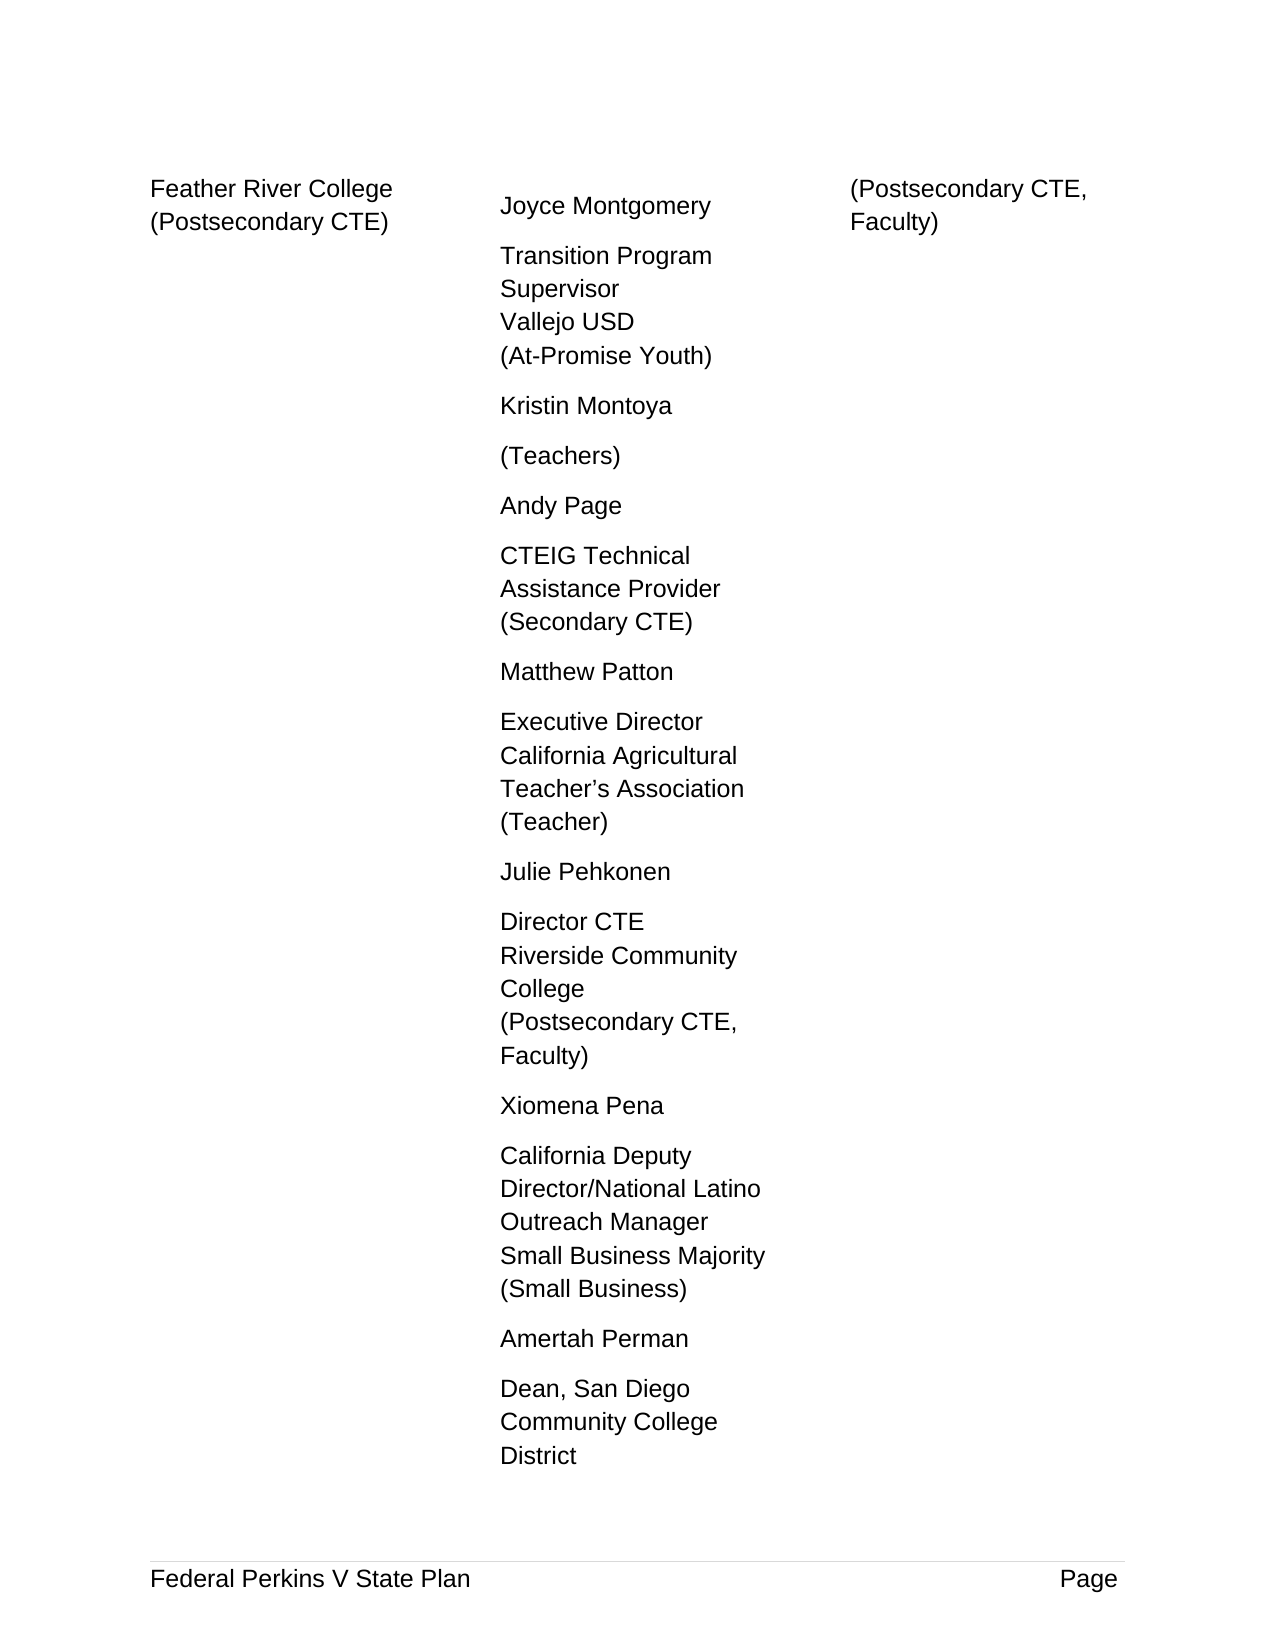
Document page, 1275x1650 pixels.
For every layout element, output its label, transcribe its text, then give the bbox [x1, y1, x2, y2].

list (Postsecondary CTE, Faculty) [500, 1003, 775, 1069]
list (Postsecondary CTE, Faculty) [850, 169, 1125, 236]
list (Teachers) [500, 436, 775, 469]
list Feather River College [150, 169, 425, 203]
list (Secondary CTE) [500, 603, 775, 636]
list Executive Director [500, 703, 775, 736]
list (Teacher) [500, 803, 775, 836]
list (Small Business) [500, 1269, 775, 1303]
list Director CTE [500, 903, 775, 936]
list California Agricultural Teacher’s Association [500, 736, 775, 803]
list Kristin Montoya [500, 386, 775, 419]
list Julie Pehkonen [500, 853, 775, 886]
list California Deputy Director/National Latino Outreach Manager [500, 1136, 775, 1236]
list Matthew Patton [500, 653, 775, 686]
list (Postsecondary CTE) [150, 203, 425, 236]
list Xiomena Pena [500, 1086, 775, 1119]
list (At-Promise Youth) [500, 336, 775, 369]
list Riverside Community College [500, 936, 775, 1003]
list Transition Program Supervisor [500, 236, 775, 303]
list Andy Page [500, 486, 775, 519]
list Joyce Montgomery [500, 186, 775, 219]
list Small Business Majority [500, 1236, 775, 1269]
list Amertah Perman [500, 1319, 775, 1353]
list CTEIG Technical Assistance Provider [500, 536, 775, 603]
list Dean, San Diego Community College District [500, 1369, 775, 1469]
list Vallejo USD [500, 303, 775, 336]
